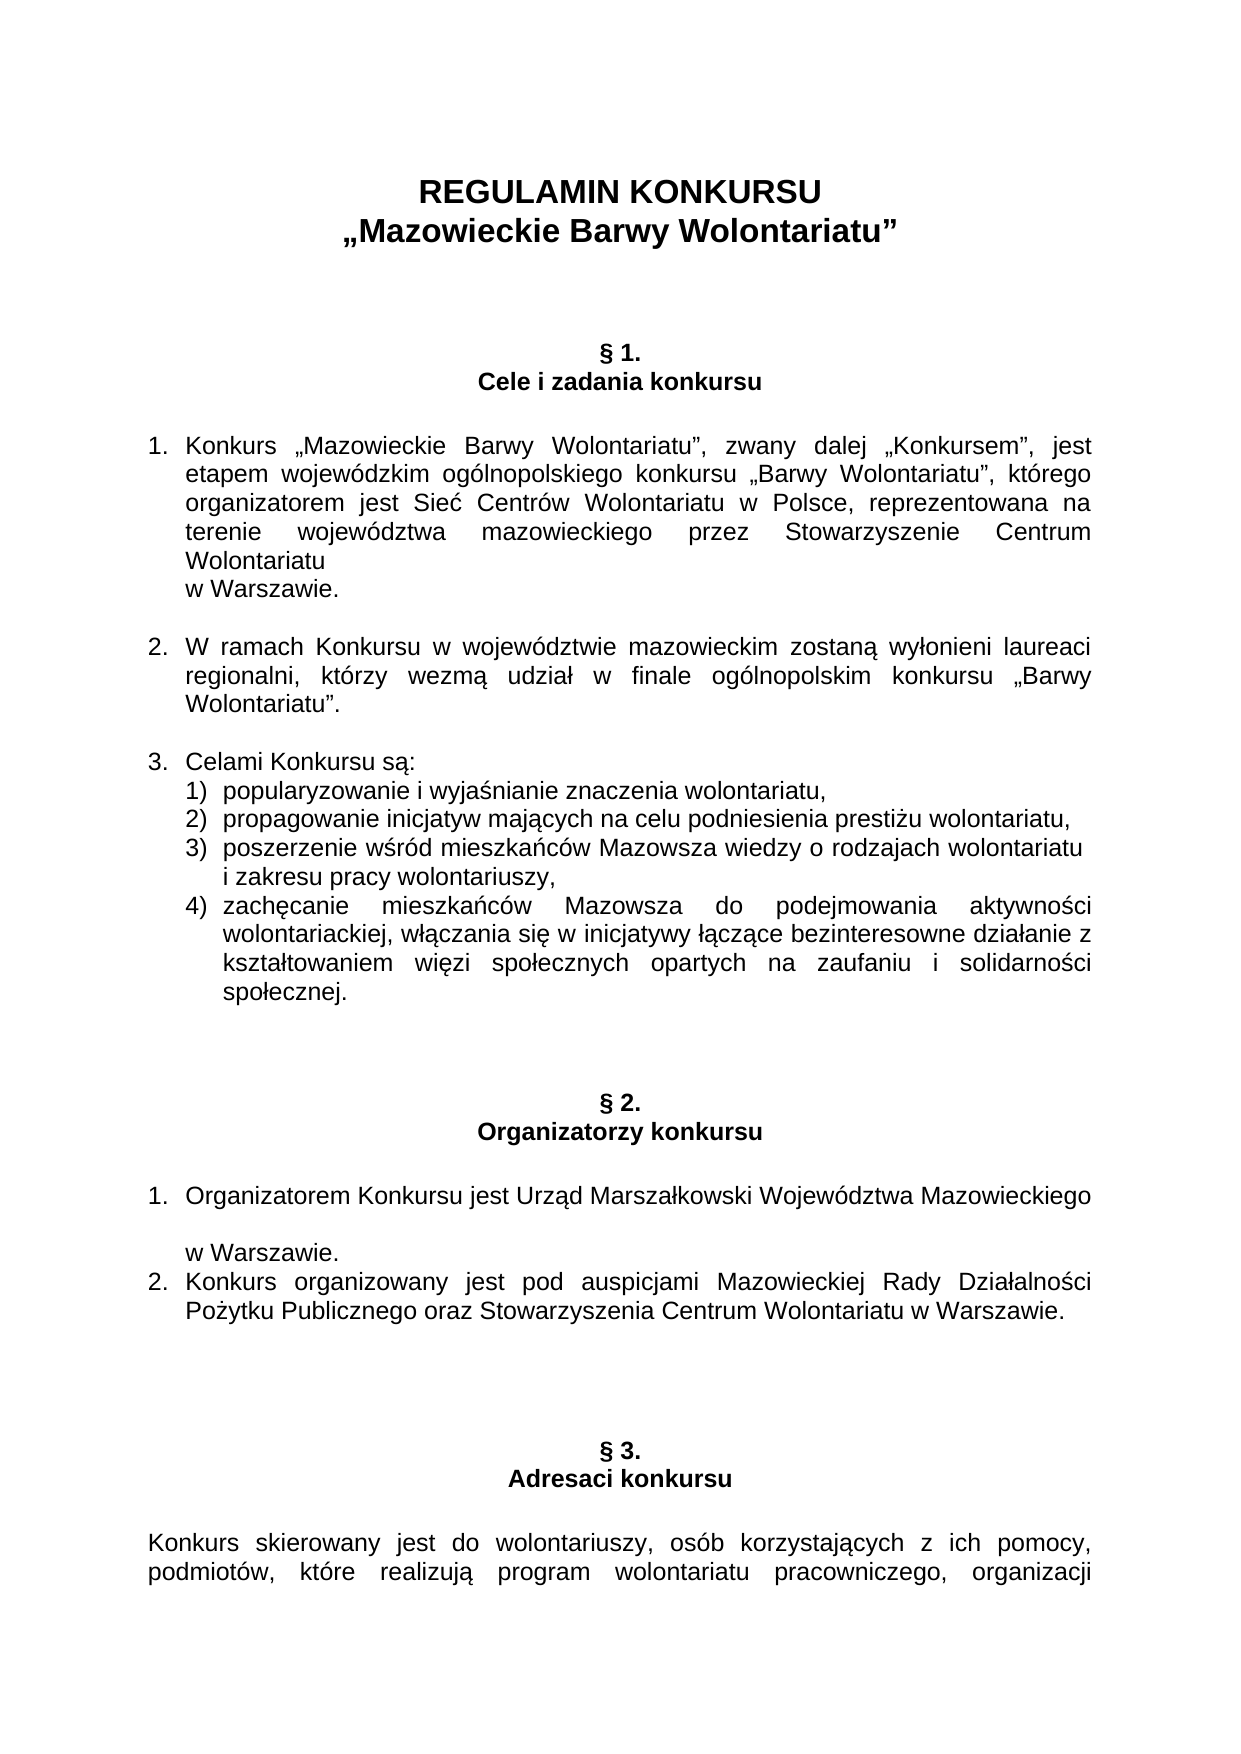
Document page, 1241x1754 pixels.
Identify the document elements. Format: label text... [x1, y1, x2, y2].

list poszerzenie wśród mieszkańców Mazowsza wiedzy o rodzajach wolontariatu i zakresu pracy wolontariuszy, [185, 833, 1093, 891]
list Celami Konkursu są: [148, 747, 1093, 776]
subtitle § 1. Cele i zadania konkursu [148, 338, 1093, 396]
subtitle § 3. Adresaci konkursu [148, 1436, 1093, 1493]
list W ramach Konkursu w województwie mazowieckim zostaną wyłonieni laureaci regionalni, którzy wezmą udział w finale ogólnopolskim konkursu „Barwy Wolontariatu”. [148, 632, 1093, 718]
list Konkurs organizowany jest pod auspicjami Mazowieckiej Rady Działalności Pożytku Publicznego oraz Stowarzyszenia Centrum Wolontariatu w Warszawie. [148, 1267, 1093, 1324]
list Konkurs „Mazowieckie Barwy Wolontariatu”, zwany dalej „Konkursem”, jest etapem wojewódzkim ogólnopolskiego konkursu „Barwy Wolontariatu”, którego organizatorem jest Sieć Centrów Wolontariatu w Polsce, reprezentowana na terenie województwa mazowieckiego przez Stowarzyszenie Centrum Wolontariatu w Warszawie. [148, 431, 1093, 603]
subtitle § 2. Organizatorzy konkursu [148, 1088, 1093, 1146]
list Organizatorem Konkursu jest Urząd Marszałkowski Województwa Mazowieckiego w Warszawie. [148, 1181, 1093, 1267]
subtitle REGULAMIN KONKURSU „Mazowieckie Barwy Wolontariatu” [148, 173, 1093, 249]
list propagowanie inicjatyw mających na celu podniesienia prestiżu wolontariatu, [185, 804, 1093, 833]
list zachęcanie mieszkańców Mazowsza do podejmowania aktywności wolontariackiej, włączania się w inicjatywy łączące bezinteresowne działanie z kształtowaniem więzi społecznych opartych na zaufaniu i solidarności społecznej. [185, 891, 1093, 1006]
list popularyzowanie i wyjaśnianie znaczenia wolontariatu, [185, 776, 1093, 804]
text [148, 1528, 1093, 1586]
